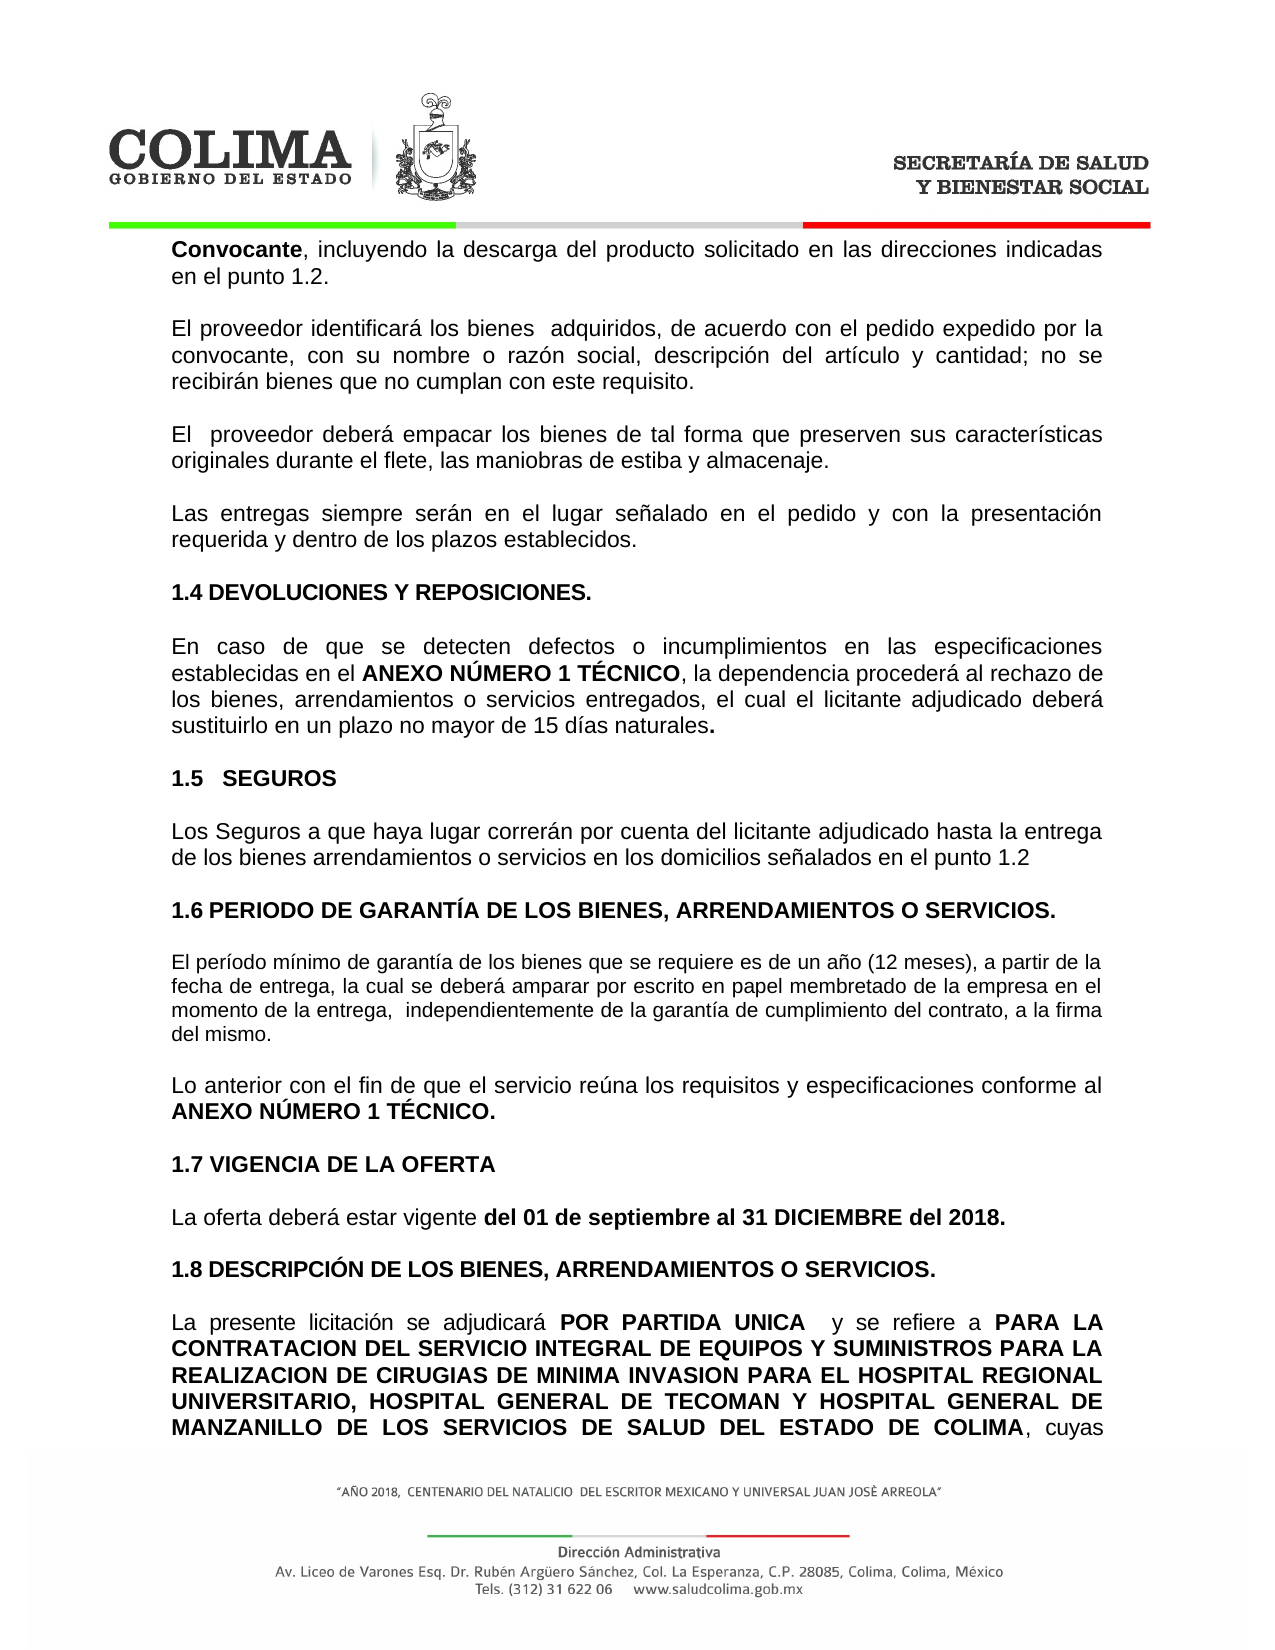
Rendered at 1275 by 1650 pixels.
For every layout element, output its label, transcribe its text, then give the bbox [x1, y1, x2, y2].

text El período mínimo de garantía de los bienes que se requiere es de un año (12 meses), a partir de la fecha de entrega, la cual se deberá amparar por escrito en papel membretado de la empresa en el momento de la entrega, independientemente de la garantía de cumplimiento del contrato, a la firma del mismo. [171, 949, 1104, 1045]
text Las entregas siempre serán en el lugar señalado en el pedido y con la presentación requerida y dentro de los plazos establecidos. [171, 500, 1104, 552]
list PERIODO DE GARANTÍA DE LOS BIENES, ARRENDAMIENTOS O SERVICIOS. [171, 897, 1104, 923]
text El proveedor identificará los bienes adquiridos, de acuerdo con el pedido expedido por la convocante, con su nombre o razón social, descripción del artículo y cantidad; no se recibirán bienes que no cumplan con este requisito. [171, 315, 1104, 394]
text El proveedor deberá empacar los bienes de tal forma que preserven sus características originales durante el flete, las maniobras de estiba y almacenaje. [171, 421, 1104, 473]
text En caso de que se detecten defectos o incumplimientos en las especificaciones establecidas en el ANEXO NÚMERO 1 TÉCNICO, la dependencia procederá al rechazo de los bienes, arrendamientos o servicios entregados, el cual el licitante adjudicado deberá sustituirlo en un plazo no mayor de 15 días naturales. [171, 633, 1104, 739]
text 1.8 DESCRIPCIÓN DE LOS BIENES, ARRENDAMIENTOS O SERVICIOS. [171, 1256, 1104, 1282]
picture [27, 1449, 1249, 1650]
text 1.5 SEGUROS [171, 765, 1104, 791]
text 1.4 DEVOLUCIONES Y REPOSICIONES. [171, 579, 1104, 605]
picture [0, 7, 1261, 238]
text Los Seguros a que haya lugar correrán por cuenta del licitante adjudicado hasta la entrega de los bienes arrendamientos o servicios en los domicilios señalados en el punto 1.2 [171, 818, 1104, 870]
text 1.7 VIGENCIA DE LA OFERTA [171, 1151, 1104, 1177]
text Lo anterior con el fin de que el servicio reúna los requisitos y especificaciones conforme al ANEXO NÚMERO 1 TÉCNICO. [171, 1072, 1104, 1124]
text La oferta deberá estar vigente del 01 de septiembre al 31 DICIEMBRE del 2018. [171, 1203, 1104, 1230]
